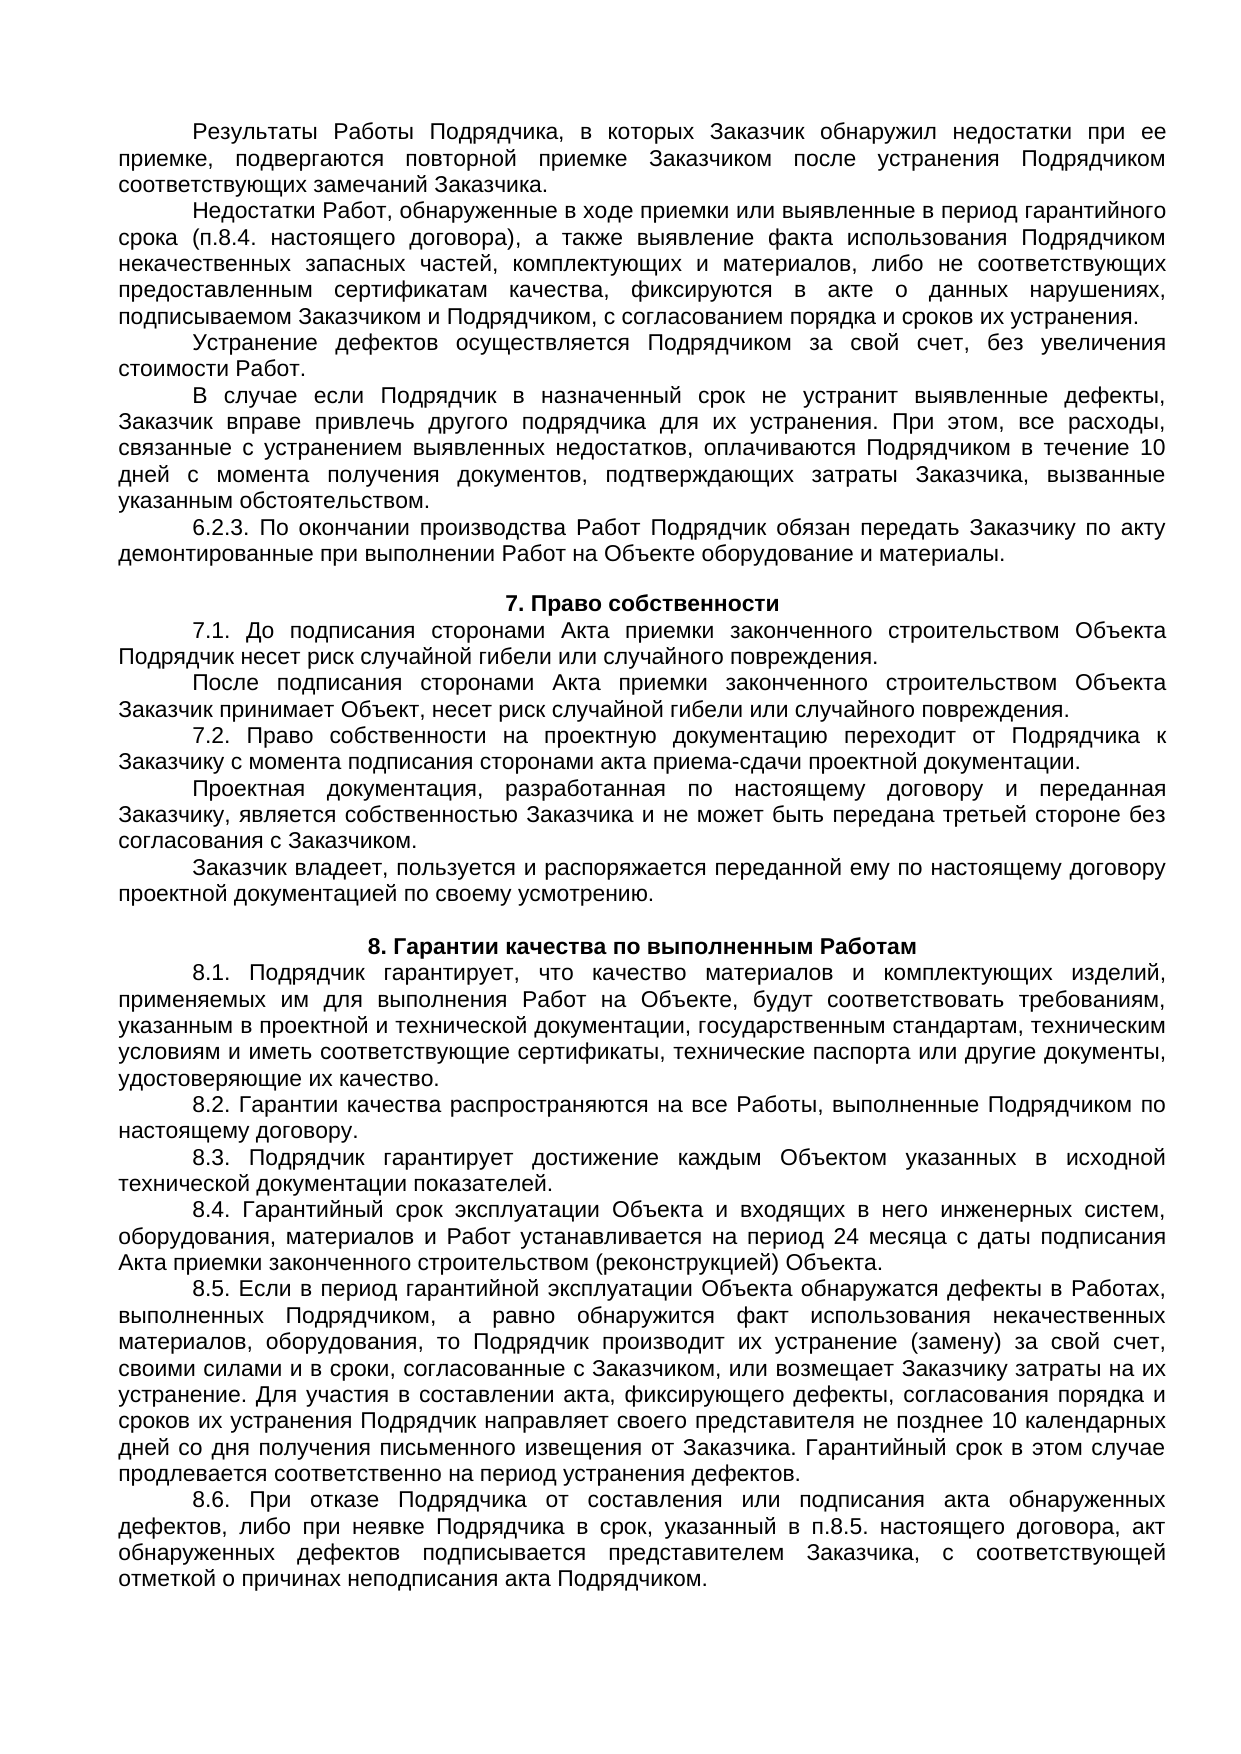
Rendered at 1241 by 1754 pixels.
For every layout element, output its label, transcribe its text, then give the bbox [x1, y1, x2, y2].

text 7. Право собственности [118, 590, 1167, 617]
text 8.2. Гарантии качества распространяются на все Работы, выполненные Подрядчиком по настоящему договору. [118, 1091, 1167, 1144]
text 7.2. Право собственности на проектную документацию переходит от Подрядчика к Заказчику с момента подписания сторонами акта приема-сдачи проектной документации. [118, 722, 1167, 775]
text 7.1. До подписания сторонами Акта приемки законченного строительством Объекта Подрядчик несет риск случайной гибели или случайного повреждения. [118, 617, 1167, 669]
text Результаты Работы Подрядчика, в которых Заказчик обнаружил недостатки при ее приемке, подвергаются повторной приемке Заказчиком после устранения Подрядчиком соответствующих замечаний Заказчика. [118, 118, 1167, 197]
text Проектная документация, разработанная по настоящему договору и переданная Заказчику, является собственностью Заказчика и не может быть передана третьей стороне без согласования с Заказчиком. [118, 775, 1167, 854]
text 8.3. Подрядчик гарантирует достижение каждым Объектом указанных в исходной технической документации показателей. [118, 1144, 1167, 1196]
text Недостатки Работ, обнаруженные в ходе приемки или выявленные в период гарантийного срока (п.8.4. настоящего договора), а также выявление факта использования Подрядчиком некачественных запасных частей, комплектующих и материалов, либо не соответствующих предоставленным сертификатам качества, фиксируются в акте о данных нарушениях, подписываемом Заказчиком и Подрядчиком, с согласованием порядка и сроков их устранения. [118, 197, 1167, 329]
text 8.1. Подрядчик гарантирует, что качество материалов и комплектующих изделий, применяемых им для выполнения Работ на Объекте, будут соответствовать требованиям, указанным в проектной и технической документации, государственным стандартам, техническим условиям и иметь соответствующие сертификаты, технические паспорта или другие документы, удостоверяющие их качество. [118, 959, 1167, 1091]
text После подписания сторонами Акта приемки законченного строительством Объекта Заказчик принимает Объект, несет риск случайной гибели или случайного повреждения. [118, 669, 1167, 722]
text 8.4. Гарантийный срок эксплуатации Объекта и входящих в него инженерных систем, оборудования, материалов и Работ устанавливается на период 24 месяца с даты подписания Акта приемки законченного строительством (реконструкцией) Объекта. [118, 1196, 1167, 1275]
text В случае если Подрядчик в назначенный срок не устранит выявленные дефекты, Заказчик вправе привлечь другого подрядчика для их устранения. При этом, все расходы, связанные с устранением выявленных недостатков, оплачиваются Подрядчиком в течение 10 дней с момента получения документов, подтверждающих затраты Заказчика, вызванные указанным обстоятельством. [118, 382, 1167, 513]
text 8.5. Если в период гарантийной эксплуатации Объекта обнаружатся дефекты в Работах, выполненных Подрядчиком, а равно обнаружится факт использования некачественных материалов, оборудования, то Подрядчик производит их устранение (замену) за свой счет, своими силами и в сроки, согласованные с Заказчиком, или возмещает Заказчику затраты на их устранение. Для участия в составлении акта, фиксирующего дефекты, согласования порядка и сроков их устранения Подрядчик направляет своего представителя не позднее 10 календарных дней со дня получения письменного извещения от Заказчика. Гарантийный срок в этом случае продлевается соответственно на период устранения дефектов. [118, 1275, 1167, 1486]
text Устранение дефектов осуществляется Подрядчиком за свой счет, без увеличения стоимости Работ. [118, 329, 1167, 382]
text Заказчик владеет, пользуется и распоряжается переданной ему по настоящему договору проектной документацией по своему усмотрению. [118, 854, 1167, 906]
text 8. Гарантии качества по выполненным Работам [118, 933, 1167, 959]
text 6.2.3. По окончании производства Работ Подрядчик обязан передать Заказчику по акту демонтированные при выполнении Работ на Объекте оборудование и материалы. [118, 513, 1167, 566]
text 8.6. При отказе Подрядчика от составления или подписания акта обнаруженных дефектов, либо при неявке Подрядчика в срок, указанный в п.8.5. настоящего договора, акт обнаруженных дефектов подписывается представителем Заказчика, с соответствующей отметкой о причинах неподписания акта Подрядчиком. [118, 1486, 1167, 1592]
